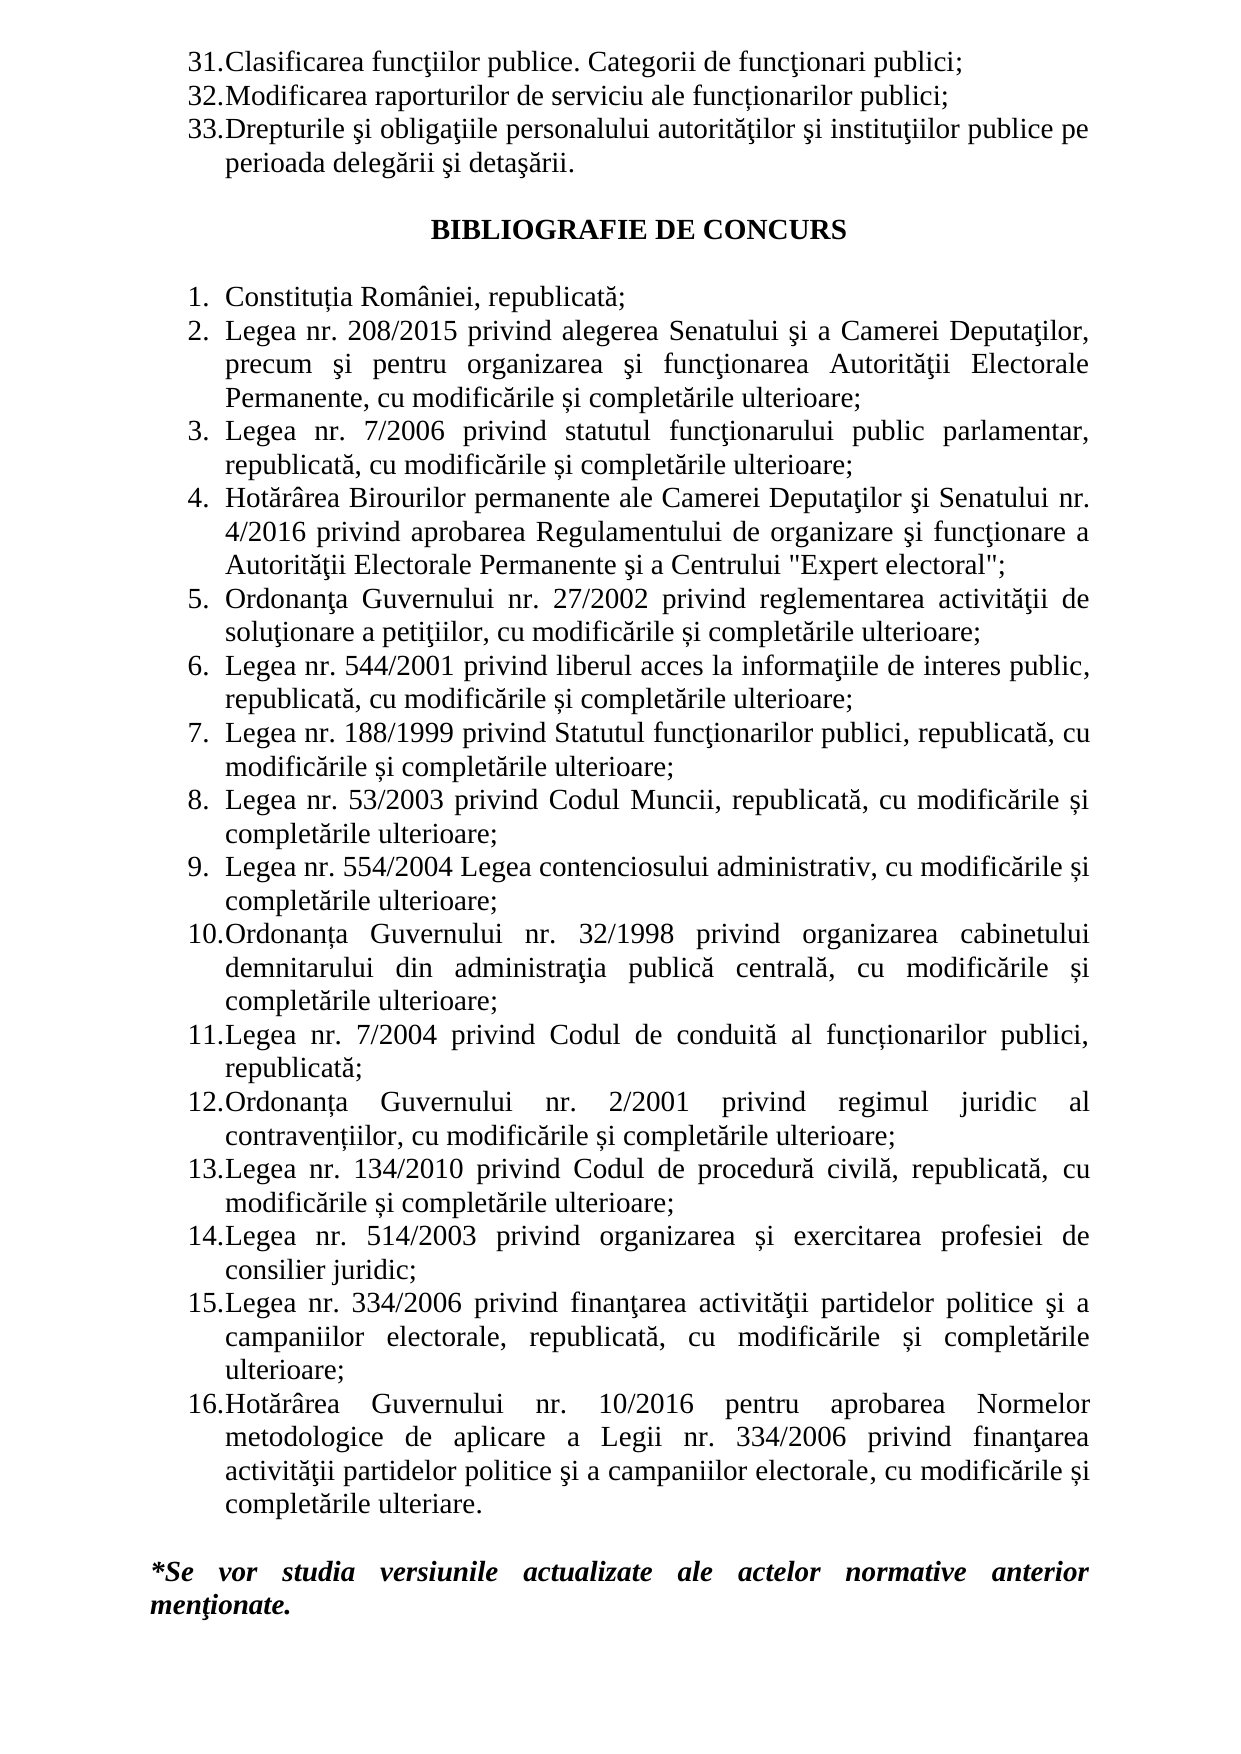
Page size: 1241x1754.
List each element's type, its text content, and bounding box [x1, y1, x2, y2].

list Legea nr. 7/2004 privind Codul de conduită al funcționarilor publici, republicată; [187, 1017, 1090, 1084]
list Legea nr. 554/2004 Legea contenciosului administrativ, cu modificările și completările ulterioare; [187, 849, 1090, 916]
list Hotărârea Birourilor permanente ale Camerei Deputaţilor şi Senatului nr. 4/2016 privind aprobarea Regulamentului de organizare şi funcţionare a Autorităţii Electorale Permanente şi a Centrului "Expert electoral"; [187, 480, 1090, 581]
list Ordonanţa Guvernului nr. 27/2002 privind reglementarea activităţii de soluţionare a petiţiilor, cu modificările și completările ulterioare; [187, 581, 1090, 648]
list Ordonanța Guvernului nr. 32/1998 privind organizarea cabinetului demnitarului din administraţia publică centrală, cu modificările și completările ulterioare; [187, 916, 1090, 1017]
list Legea nr. 544/2001 privind liberul acces la informaţiile de interes public, republicată, cu modificările și completările ulterioare; [187, 648, 1090, 715]
list Modificarea raporturilor de serviciu ale funcționarilor publici; [187, 78, 1090, 111]
list Legea nr. 7/2006 privind statutul funcţionarului public parlamentar, republicată, cu modificările și completările ulterioare; [187, 413, 1090, 480]
list Legea nr. 514/2003 privind organizarea și exercitarea profesiei de consilier juridic; [187, 1218, 1090, 1285]
list Clasificarea funcţiilor publice. Categorii de funcţionari publici; [187, 44, 1090, 78]
text BIBLIOGRAFIE DE CONCURS [187, 212, 1090, 246]
list Constituția României, republicată; [187, 279, 1090, 313]
list Legea nr. 188/1999 privind Statutul funcţionarilor publici, republicată, cu modificările și completările ulterioare; [187, 715, 1090, 782]
list Legea nr. 334/2006 privind finanţarea activităţii partidelor politice şi a campaniilor electorale, republicată, cu modificările și completările ulterioare; [187, 1285, 1090, 1386]
list Hotărârea Guvernului nr. 10/2016 pentru aprobarea Normelor metodologice de aplicare a Legii nr. 334/2006 privind finanţarea activităţii partidelor politice şi a campaniilor electorale, cu modificările și completările ulteriare. [187, 1386, 1090, 1520]
text *Se vor studia versiunile actualizate ale actelor normative anterior menţionate. [150, 1554, 1090, 1621]
list Legea nr. 208/2015 privind alegerea Senatului şi a Camerei Deputaţilor, precum şi pentru organizarea şi funcţionarea Autorităţii Electorale Permanente, cu modificările și completările ulterioare; [187, 313, 1090, 413]
list Drepturile şi obligaţiile personalului autorităţilor şi instituţiilor publice pe perioada delegării şi detaşării. [187, 111, 1090, 178]
list Ordonanța Guvernului nr. 2/2001 privind regimul juridic al contravențiilor, cu modificările și completările ulterioare; [187, 1084, 1090, 1151]
list Legea nr. 53/2003 privind Codul Muncii, republicată, cu modificările și completările ulterioare; [187, 782, 1090, 849]
list Legea nr. 134/2010 privind Codul de procedură civilă, republicată, cu modificările și completările ulterioare; [187, 1151, 1090, 1218]
